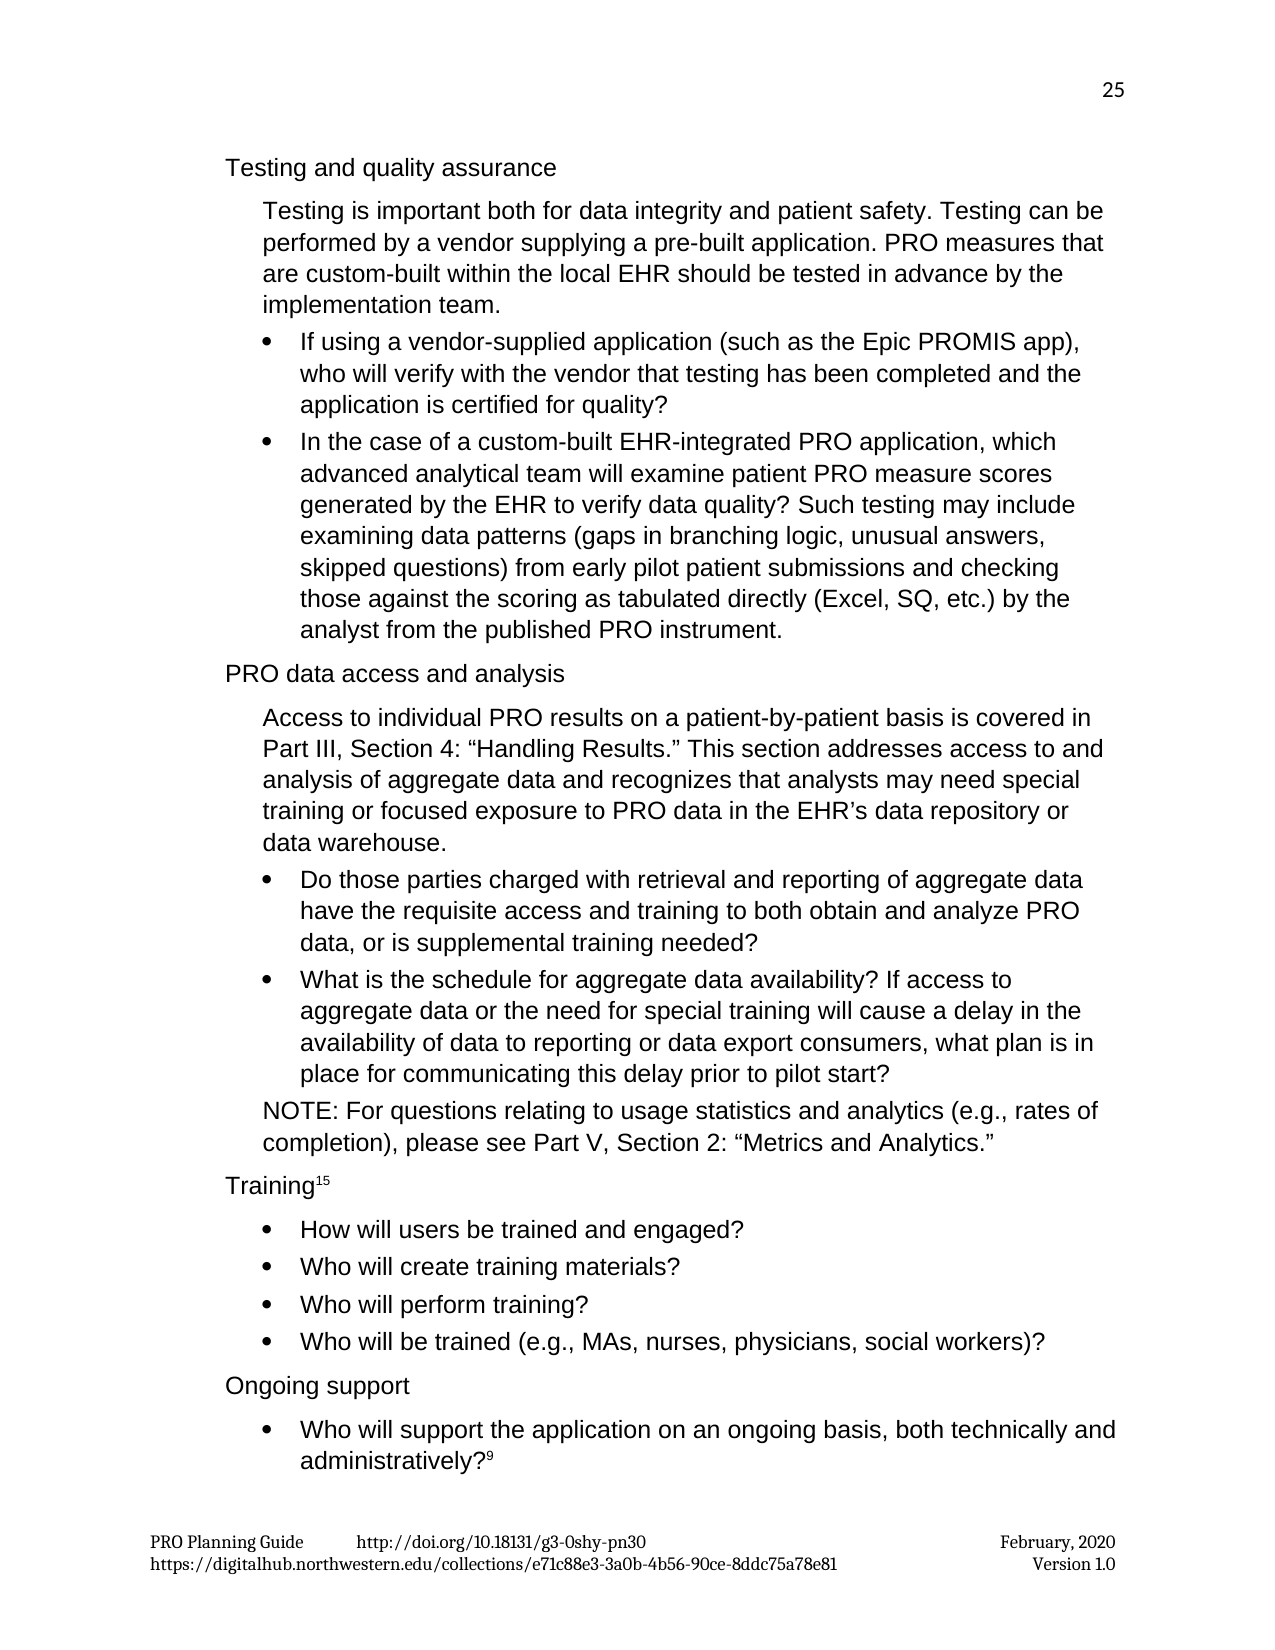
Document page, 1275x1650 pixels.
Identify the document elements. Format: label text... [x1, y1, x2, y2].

text PRO data access and analysis [225, 656, 1125, 687]
text Who will be trained (e.g., MAs, nurses, physicians, social workers)? [262, 1325, 1125, 1356]
text How will users be trained and engaged? [262, 1212, 1125, 1244]
text If using a vendor-supplied application (such as the Epic PROMIS app), who will verify with the vendor that testing has been completed and the application is certified for quality? [262, 325, 1125, 419]
text Who will support the application on an ongoing basis, both technically and administratively?9 [262, 1412, 1125, 1475]
text Ongoing support [225, 1369, 1125, 1400]
text Training15 [225, 1169, 1125, 1200]
text What is the schedule for aggregate data availability? If access to aggregate data or the need for special training will cause a delay in the availability of data to reporting or data export consumers, what plan is in place for communicating this delay prior to pilot start? [262, 962, 1125, 1087]
list NOTE: For questions relating to usage statistics and analytics (e.g., rates of completion), please see Part V, Section 2: “Metrics and Analytics.” [262, 1094, 1125, 1156]
text Who will create training materials? [262, 1250, 1125, 1281]
text Testing and quality assurance [225, 150, 1125, 181]
text Do those parties charged with retrieval and reporting of aggregate data have the requisite access and training to both obtain and analyze PRO data, or is supplemental training needed? [262, 862, 1125, 956]
text In the case of a custom-built EHR-integrated PRO application, which advanced analytical team will examine patient PRO measure scores generated by the EHR to verify data quality? Such testing may include examining data patterns (gaps in branching logic, unusual answers, skipped questions) from early pilot patient submissions and checking those against the scoring as tabulated directly (Excel, SQ, etc.) by the analyst from the published PRO instrument. [262, 425, 1125, 644]
list Access to individual PRO results on a patient-by-patient basis is covered in Part III, Section 4: “Handling Results.” This section addresses access to and analysis of aggregate data and recognizes that analysts may need special training or focused exposure to PRO data in the EHR’s data repository or data warehouse. [262, 700, 1125, 856]
text Who will perform training? [262, 1287, 1125, 1319]
list Testing is important both for data integrity and patient safety. Testing can be performed by a vendor supplying a pre-built application. PRO measures that are custom-built within the local EHR should be tested in advance by the implementation team. [262, 194, 1125, 319]
